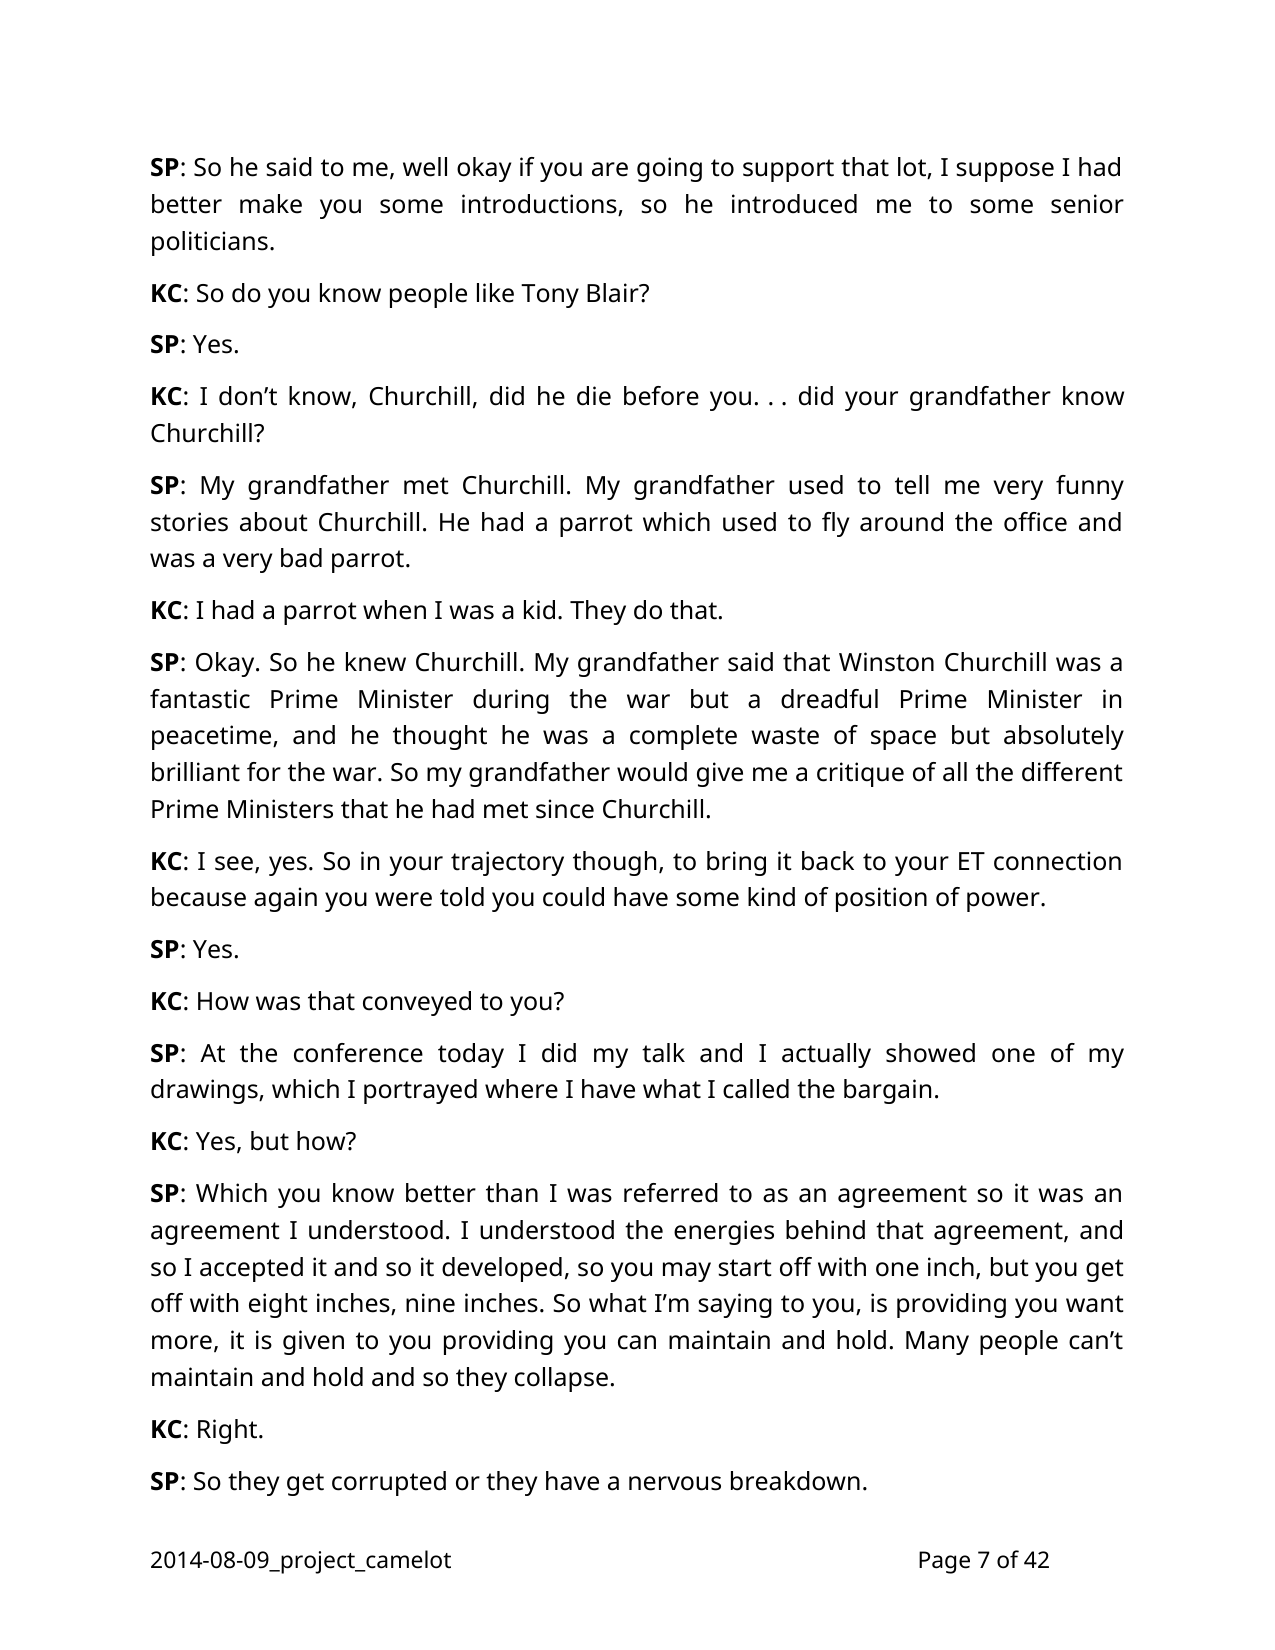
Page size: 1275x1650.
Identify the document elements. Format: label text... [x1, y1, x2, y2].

text SP: My grandfather met Churchill. My grandfather used to tell me very funny stories about Churchill. He had a parrot which used to fly around the office and was a very bad parrot. [150, 467, 1125, 575]
text SP: So they get corrupted or they have a nervous breakdown. [150, 1463, 1125, 1497]
text SP: At the conference today I did my talk and I actually showed one of my drawings, which I portrayed where I have what I called the bargain. [150, 1035, 1125, 1106]
text KC: Right. [150, 1411, 1125, 1445]
text KC: I don’t know, Churchill, did he die before you. . . did your grandfather know Churchill? [150, 379, 1125, 450]
text SP: Okay. So he knew Churchill. My grandfather said that Winston Churchill was a fantastic Prime Minister during the war but a dreadful Prime Minister in peacetime, and he thought he was a complete waste of space but absolutely brilliant for the war. So my grandfather would give me a critique of all the different Prime Ministers that he had met since Churchill. [150, 644, 1125, 826]
text SP: Which you know better than I was referred to as an agreement so it was an agreement I understood. I understood the energies behind that agreement, and so I accepted it and so it developed, so you may start off with one inch, but you get off with eight inches, nine inches. So what I’m saying to you, is providing you want more, it is given to you providing you can maintain and hold. Many people can’t maintain and hold and so they collapse. [150, 1176, 1125, 1394]
text SP: Yes. [150, 932, 1125, 966]
text KC: So do you know people like Tony Blair? [150, 275, 1125, 309]
text KC: I see, yes. So in your trajectory though, to bring it back to your ET connection because again you were told you could have some kind of position of power. [150, 843, 1125, 914]
text KC: I had a parrot when I was a kid. They do that. [150, 593, 1125, 627]
text SP: So he said to me, well okay if you are going to support that lot, I suppose I had better make you some introductions, so he introduced me to some senior politicians. [150, 150, 1125, 258]
text KC: Yes, but how? [150, 1124, 1125, 1158]
text KC: How was that conveyed to you? [150, 984, 1125, 1018]
text SP: Yes. [150, 327, 1125, 361]
